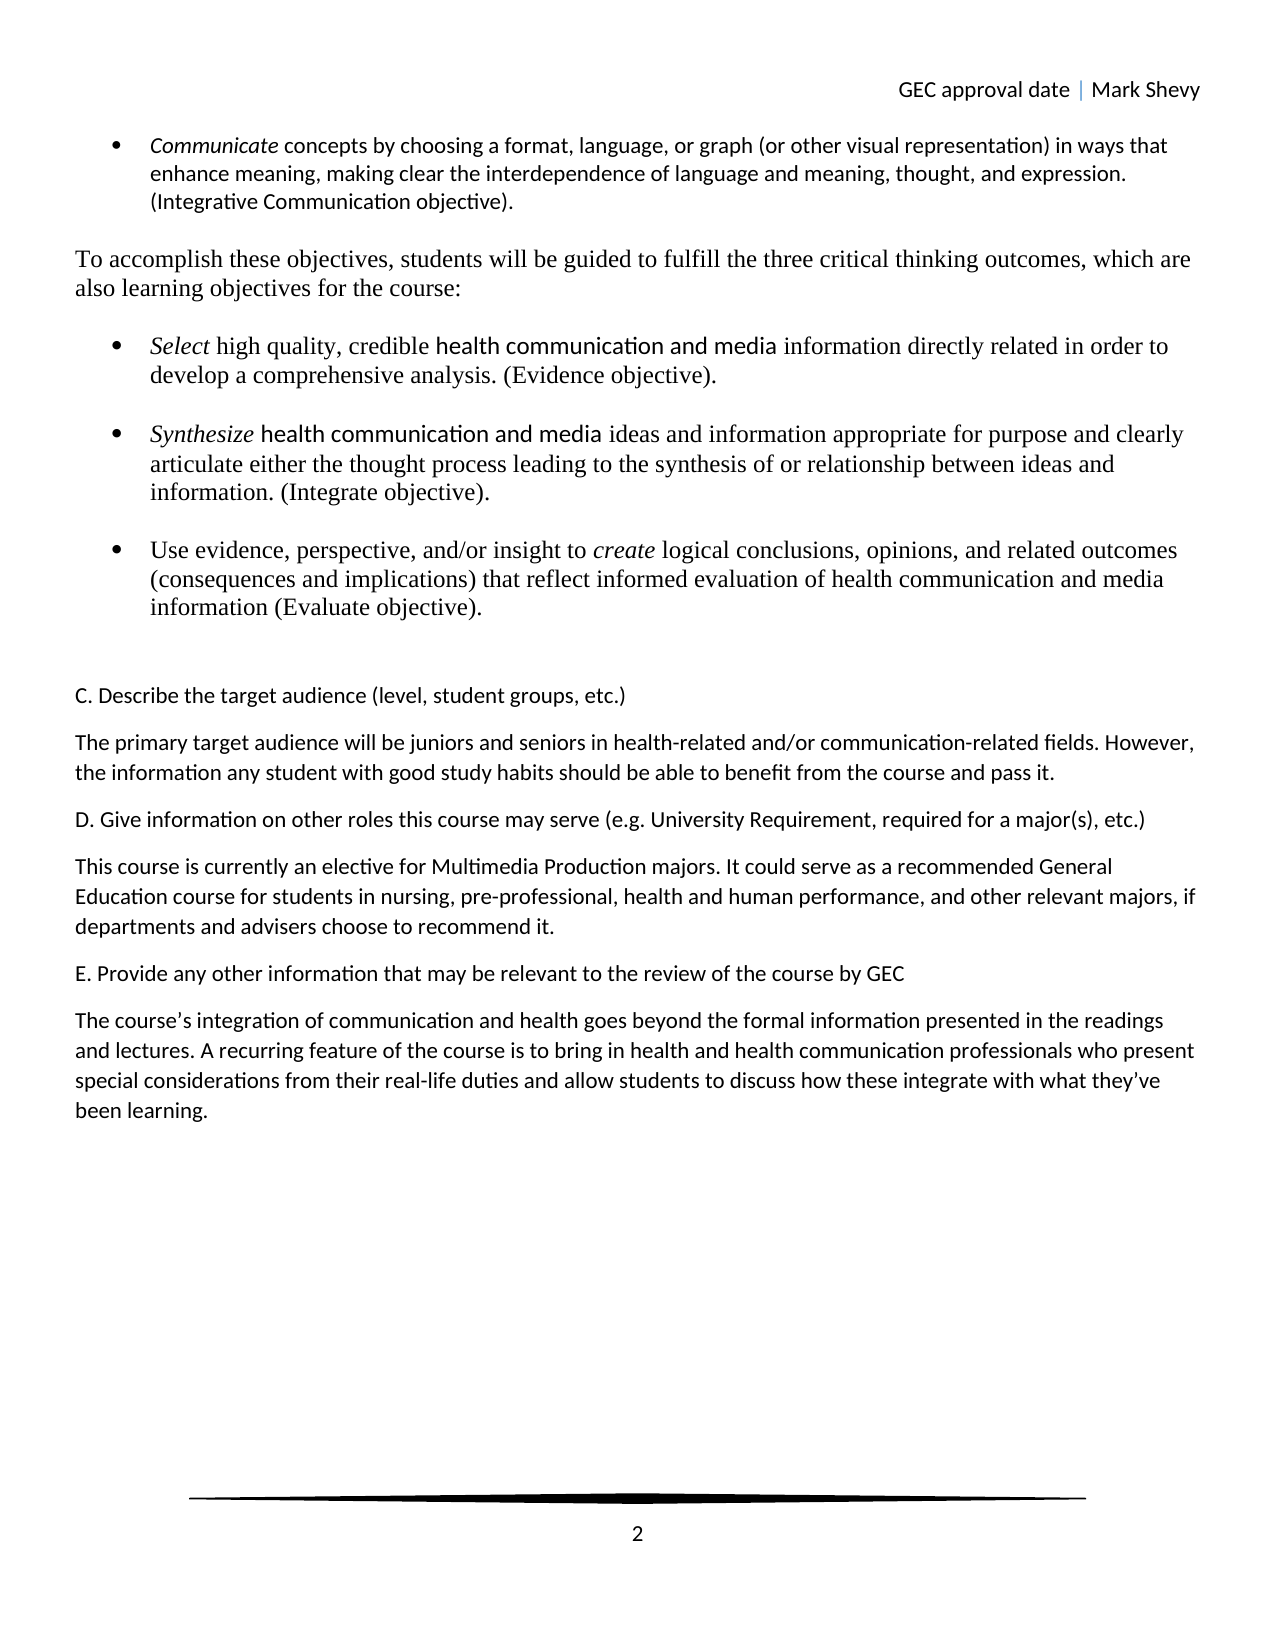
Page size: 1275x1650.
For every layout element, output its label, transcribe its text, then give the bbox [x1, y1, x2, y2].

text D. Give information on other roles this course may serve (e.g. University Requirement, required for a major(s), etc.) [75, 805, 1200, 833]
text This course is currently an elective for Multimedia Production majors. It could serve as a recommended General Education course for students in nursing, pre-professional, health and human performance, and other relevant majors, if departments and advisers choose to recommend it. [75, 852, 1200, 940]
list Use evidence, perspective, and/or insight to create logical conclusions, opinions, and related outcomes (consequences and implications) that reflect informed evaluation of health communication and media information (Evaluate objective). [112, 535, 1200, 621]
text The course’s integration of communication and health goes beyond the formal information presented in the readings and lectures. A recurring feature of the course is to bring in health and health communication professionals who present special considerations from their real-life duties and allow students to discuss how these integrate with what they’ve been learning. [75, 1006, 1200, 1124]
text To accomplish these objectives, students will be guided to fulfill the three critical thinking outcomes, which are also learning objectives for the course: [75, 244, 1200, 301]
list Select high quality, credible health communication and media information directly related in order to develop a comprehensive analysis. (Evidence objective). [112, 330, 1200, 389]
text C. Describe the target audience (level, student groups, etc.) [75, 681, 1200, 709]
text The primary target audience will be juniors and seniors in health-related and/or communication-related fields. However, the information any student with good study habits should be able to benefit from the course and pass it. [75, 728, 1200, 786]
list Communicate concepts by choosing a format, language, or graph (or other visual representation) in ways that enhance meaning, making clear the interdependence of language and meaning, thought, and expression. (Integrative Communication objective). [112, 131, 1200, 215]
text E. Provide any other information that may be relevant to the review of the course by GEC [75, 959, 1200, 987]
list Synthesize health communication and media ideas and information appropriate for purpose and clearly articulate either the thought process leading to the synthesis of or relationship between ideas and information. (Integrate objective). [112, 418, 1200, 506]
